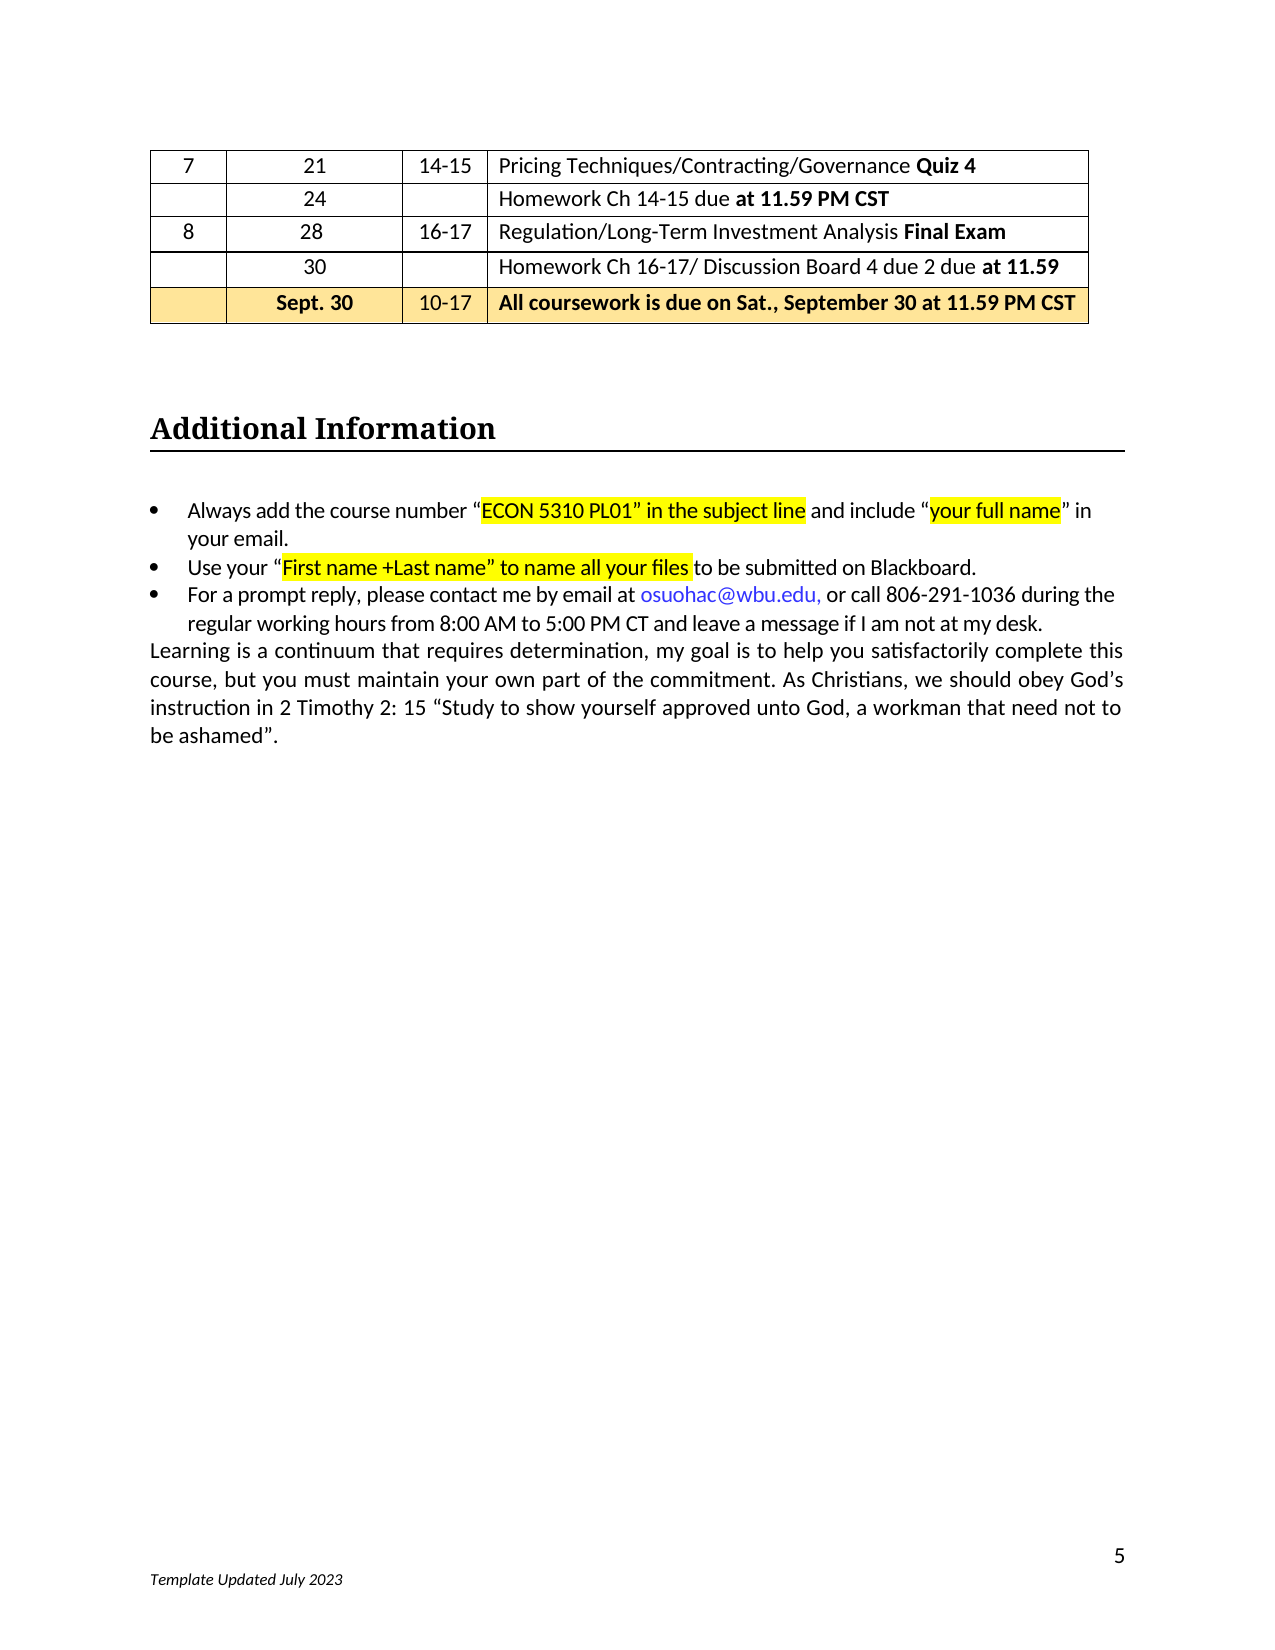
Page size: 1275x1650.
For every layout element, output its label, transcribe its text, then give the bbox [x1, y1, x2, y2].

table_cell [151, 288, 226, 322]
table_cell Homework Ch 14-15 due at 11.59 PM CST [488, 184, 1088, 216]
table_cell Sept. 30 [227, 288, 402, 322]
table_cell 30 [227, 253, 402, 287]
table_cell [151, 253, 226, 287]
table_cell 10-17 [403, 288, 487, 322]
table_cell 7 [151, 151, 226, 183]
table_cell [403, 184, 487, 216]
table_cell Regulation/Long-Term Investment Analysis Final Exam [488, 217, 1088, 251]
table_cell 14-15 [403, 151, 487, 183]
subtitle Additional Information [150, 408, 1125, 450]
list Use your “First name +Last name” to name all your files to be submitted on Blackboard. [693, 553, 1125, 581]
table_cell Pricing Techniques/Contracting/Governance Quiz 4 [488, 151, 1088, 183]
table_cell [403, 253, 487, 287]
text Learning is a continuum that requires determination, my goal is to help you satisfactorily complete this course, but you must maintain your own part of the commitment. As Christians, we should obey God’s instruction in 2 Timothy 2: 15 “Study to show yourself approved unto God, a workman that need not to be ashamed”. [150, 637, 1125, 749]
table_cell All coursework is due on Sat., September 30 at 11.59 PM CST [488, 288, 1088, 322]
table_cell Homework Ch 16-17/ Discussion Board 4 due 2 due at 11.59 [488, 253, 1088, 287]
table_cell 28 [227, 217, 402, 251]
table_cell 8 [151, 217, 226, 251]
table_cell [151, 184, 226, 216]
table_cell 24 [227, 184, 402, 216]
list Always add the course number “ECON 5310 PL01” in the subject line and include “your full name” in your email. [150, 497, 1125, 553]
table_cell 16-17 [403, 217, 487, 251]
table_cell 21 [227, 151, 402, 183]
list For a prompt reply, please contact me by email at osuohac@wbu.edu, or call 806-291-1036 during the regular working hours from 8:00 AM to 5:00 PM CT and leave a message if I am not at my desk. [150, 581, 1125, 637]
